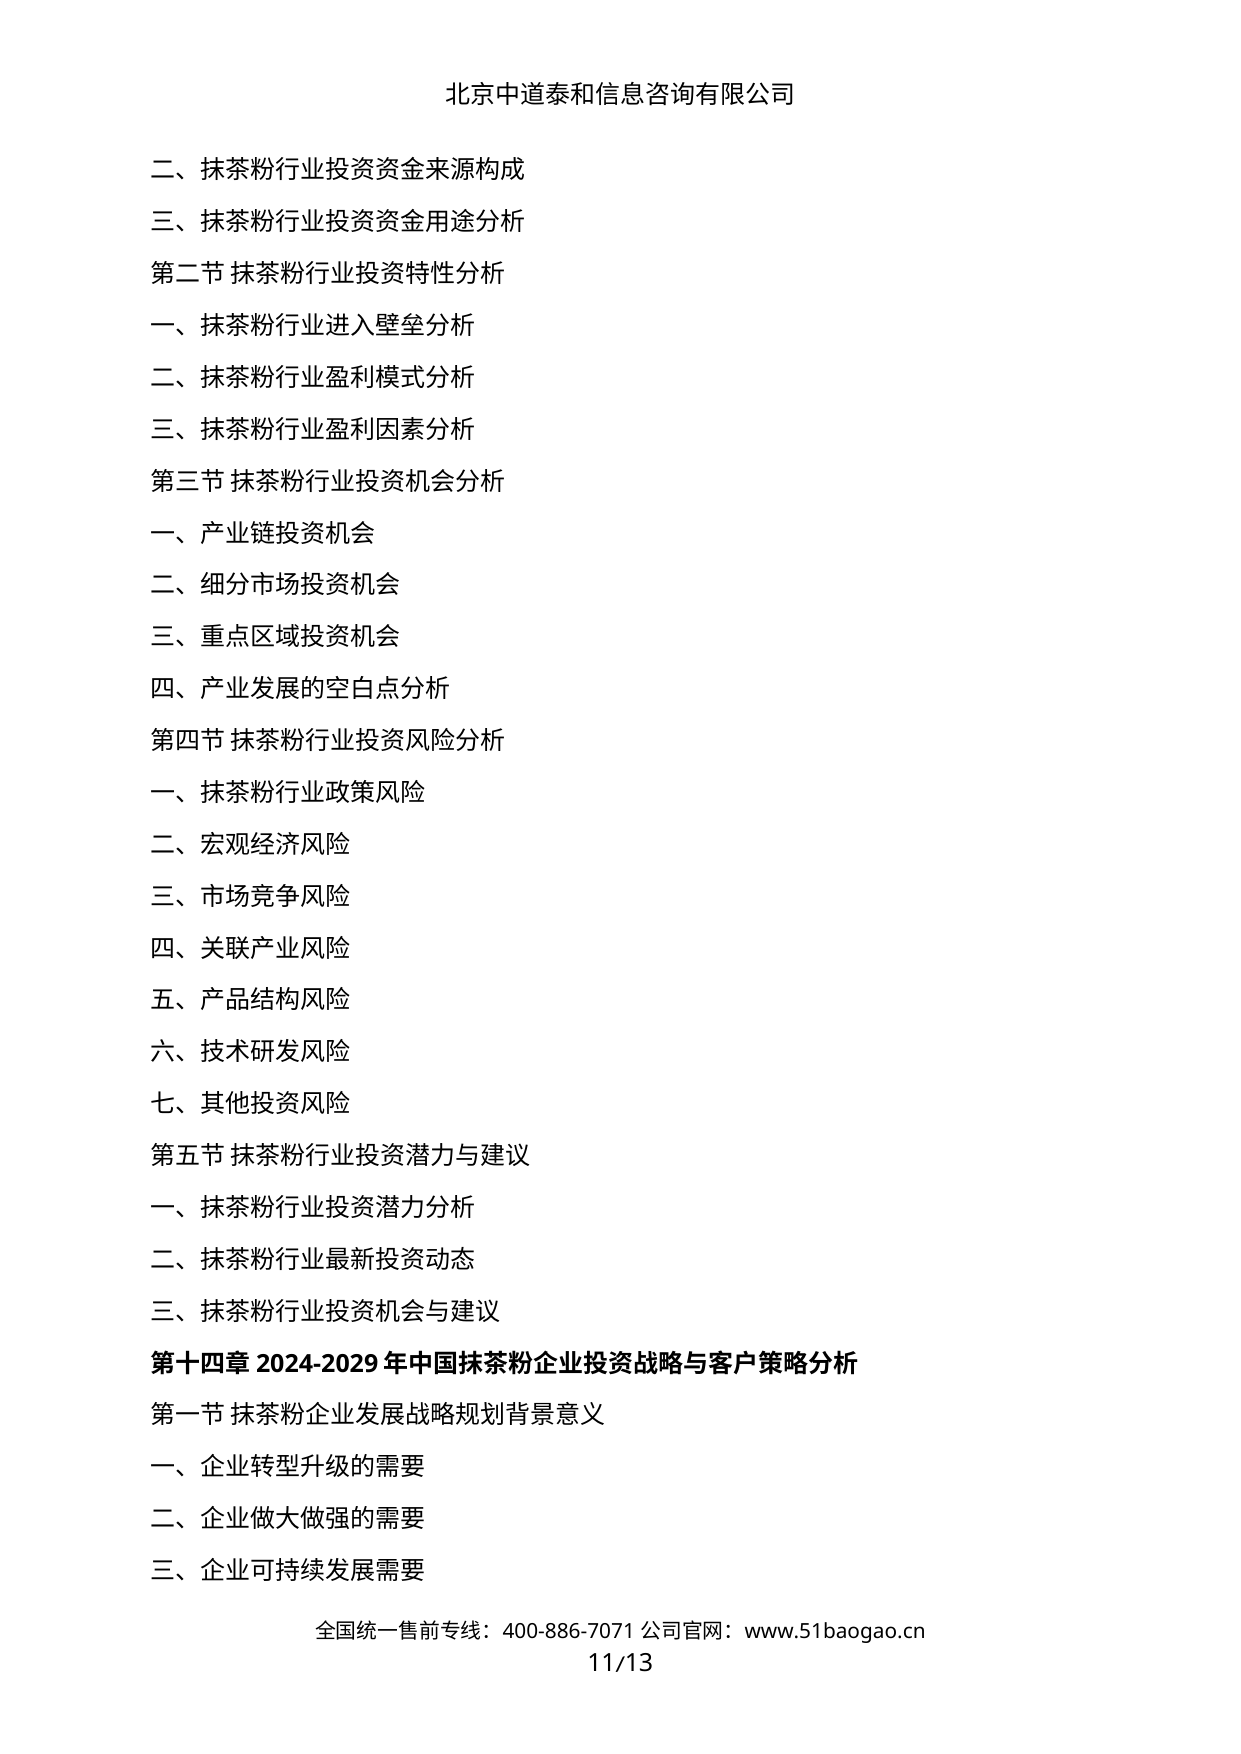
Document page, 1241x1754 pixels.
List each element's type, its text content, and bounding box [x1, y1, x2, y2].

text 二、企业做大做强的需要 [150, 1499, 1090, 1535]
text 七、其他投资风险 [150, 1084, 1090, 1120]
text 三、市场竞争风险 [150, 876, 1090, 912]
text 三、企业可持续发展需要 [150, 1551, 1090, 1587]
text 一、产业链投资机会 [150, 513, 1090, 549]
text 一、抹茶粉行业投资潜力分析 [150, 1187, 1090, 1224]
text 三、抹茶粉行业投资机会与建议 [150, 1291, 1090, 1327]
text 五、产品结构风险 [150, 980, 1090, 1016]
text 一、抹茶粉行业政策风险 [150, 772, 1090, 809]
text 二、抹茶粉行业盈利模式分析 [150, 357, 1090, 394]
text 二、细分市场投资机会 [150, 565, 1090, 601]
text 三、重点区域投资机会 [150, 617, 1090, 653]
text 三、抹茶粉行业盈利因素分析 [150, 409, 1090, 446]
text 一、抹茶粉行业进入壁垒分析 [150, 306, 1090, 342]
text 二、宏观经济风险 [150, 824, 1090, 861]
text 四、产业发展的空白点分析 [150, 669, 1090, 705]
text 第四节 抹茶粉行业投资风险分析 [150, 721, 1090, 757]
text 二、抹茶粉行业最新投资动态 [150, 1239, 1090, 1276]
text 第二节 抹茶粉行业投资特性分析 [150, 254, 1090, 290]
text 第三节 抹茶粉行业投资机会分析 [150, 461, 1090, 497]
text 六、技术研发风险 [150, 1032, 1090, 1068]
text 第十四章 2024-2029年中国抹茶粉企业投资战略与客户策略分析 [150, 1343, 1090, 1379]
text 二、抹茶粉行业投资资金来源构成 [150, 150, 1090, 186]
text 一、企业转型升级的需要 [150, 1447, 1090, 1483]
text 三、抹茶粉行业投资资金用途分析 [150, 202, 1090, 238]
text 第一节 抹茶粉企业发展战略规划背景意义 [150, 1395, 1090, 1431]
text 第五节 抹茶粉行业投资潜力与建议 [150, 1136, 1090, 1172]
text 四、关联产业风险 [150, 928, 1090, 964]
